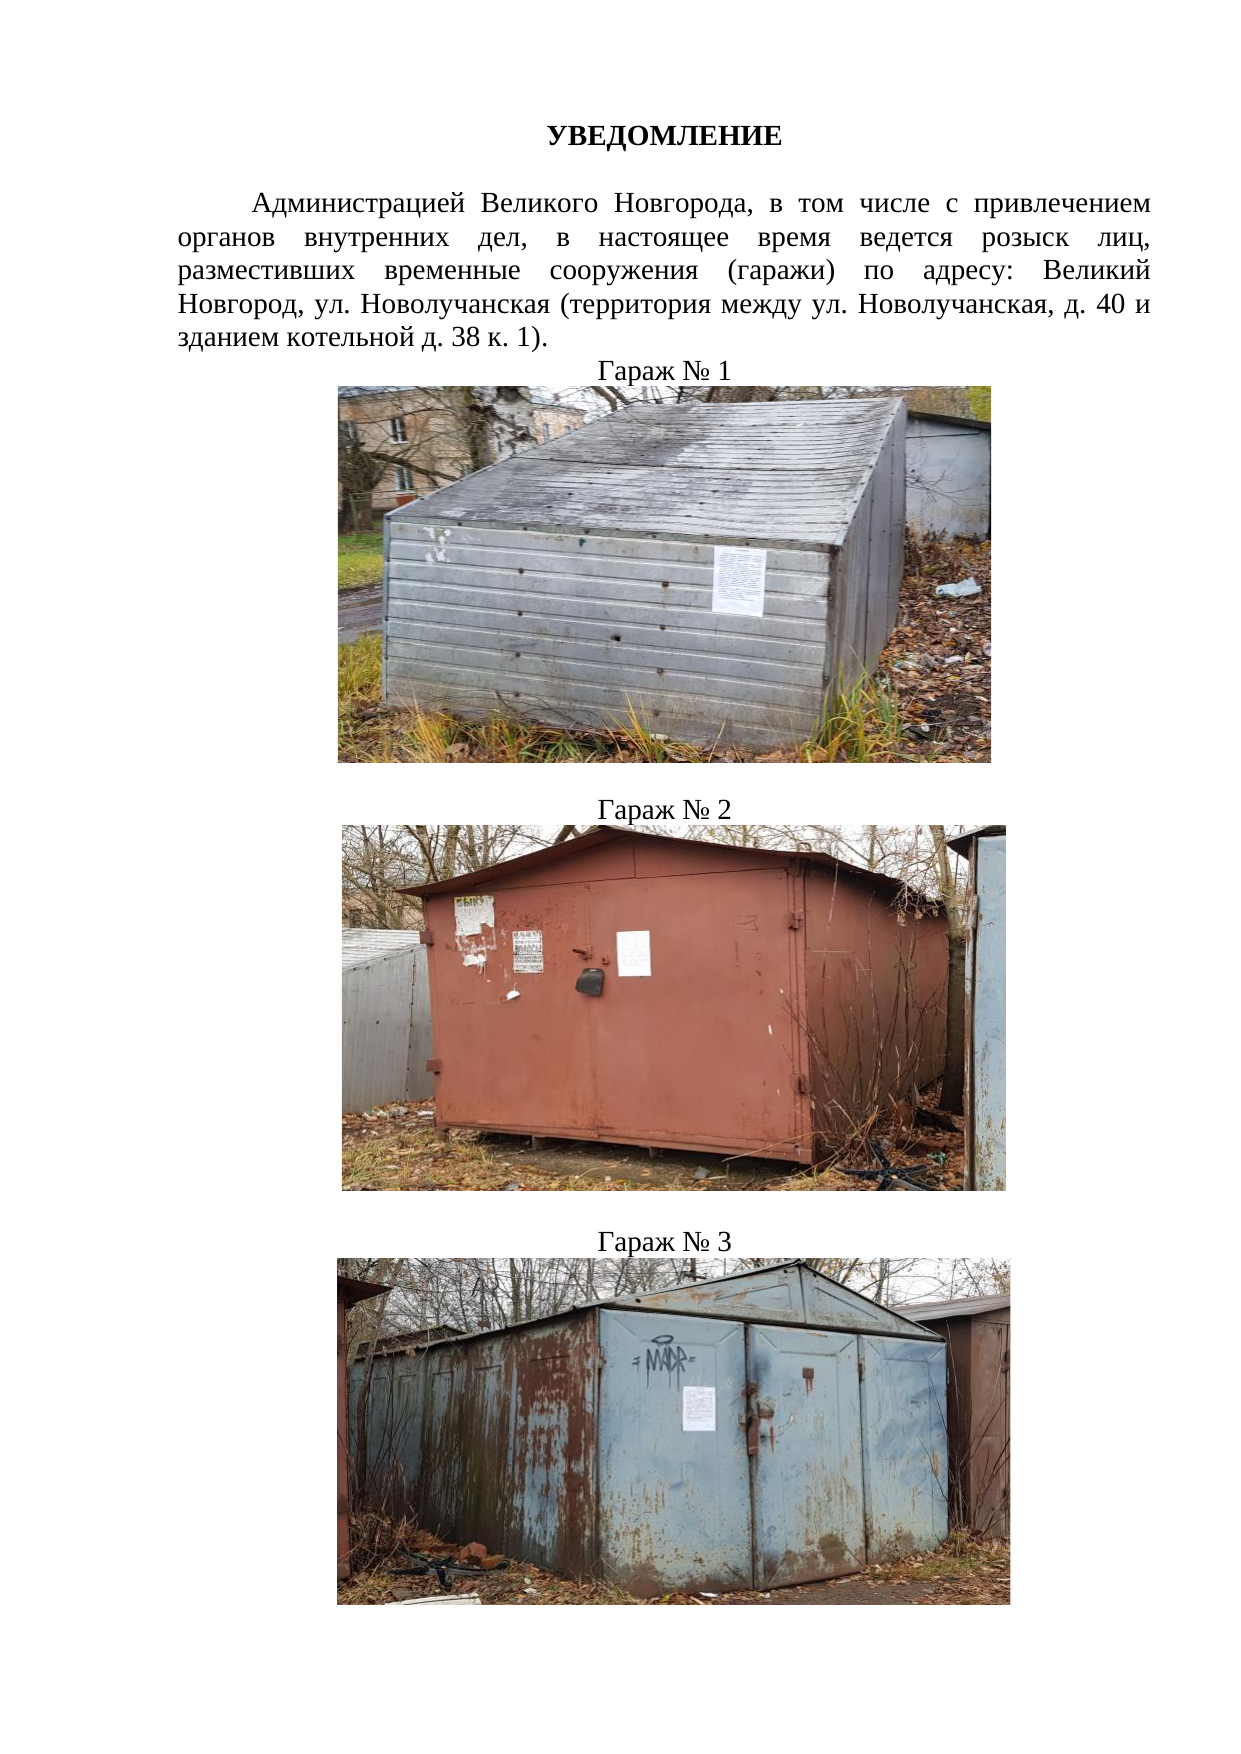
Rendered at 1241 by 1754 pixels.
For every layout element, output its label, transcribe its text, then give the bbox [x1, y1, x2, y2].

text Гараж № 3 [177, 1224, 1152, 1258]
picture [337, 386, 992, 763]
text Гараж № 2 [177, 792, 1152, 825]
picture [341, 825, 1006, 1191]
picture [337, 1258, 1011, 1605]
text Администрацией Великого Новгорода, в том числе с привлечением органов внутренних дел, в настоящее время ведется розыск лиц, разместивших временные сооружения (гаражи) по адресу: Великий Новгород, ул. Новолучанская (территория между ул. Новолучанская, д. 40 и зданием котельной д. 38 к. 1). [177, 185, 1152, 353]
text Гараж № 1 [177, 353, 1152, 386]
text УВЕДОМЛЕНИЕ [177, 118, 1152, 152]
